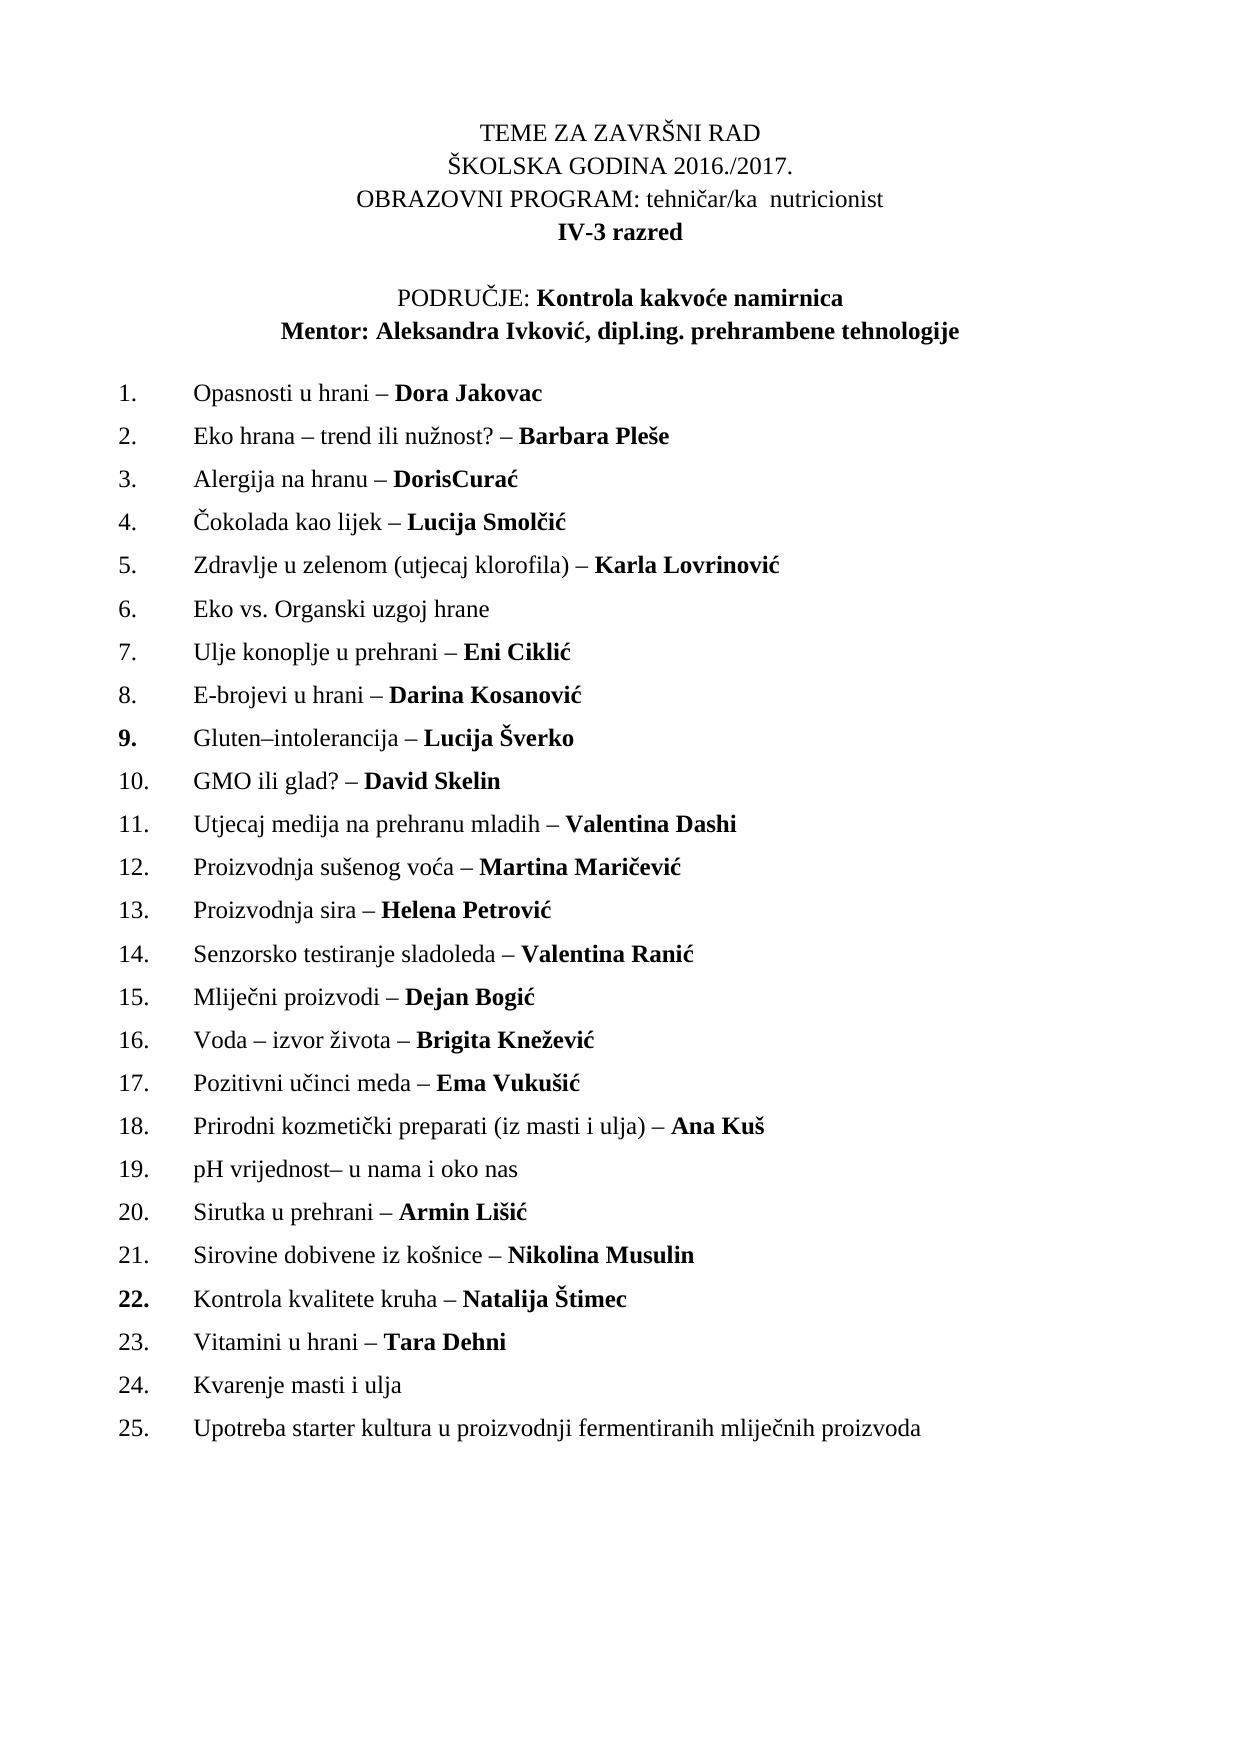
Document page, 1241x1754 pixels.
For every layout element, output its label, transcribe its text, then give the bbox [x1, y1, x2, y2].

list Utjecaj medija na prehranu mladih – Valentina Dashi [118, 809, 1122, 838]
list Senzorsko testiranje sladoleda – Valentina Ranić [118, 939, 1122, 967]
list Proizvodnja sušenog voća – Martina Maričević [118, 852, 1122, 881]
list Pozitivni učinci meda – Ema Vukušić [118, 1068, 1122, 1097]
list Čokolada kao lijek – Lucija Smolčić [118, 507, 1122, 536]
text OBRAZOVNI PROGRAM: tehničar/ka nutricionist [118, 184, 1122, 213]
list GMO ili glad? – David Skelin [118, 766, 1122, 795]
list pH vrijednost– u nama i oko nas [118, 1154, 1122, 1183]
text PODRUČJE: Kontrola kakvoće namirnica [118, 283, 1122, 312]
list Upotreba starter kultura u proizvodnji fermentiranih mliječnih proizvoda [118, 1413, 1122, 1442]
list Opasnosti u hrani – Dora Jakovac [118, 378, 1122, 407]
list Eko vs. Organski uzgoj hrane [118, 594, 1122, 622]
list E-brojevi u hrani – Darina Kosanović [118, 680, 1122, 709]
text ŠKOLSKA GODINA 2016./2017. [118, 151, 1122, 180]
list Kvarenje masti i ulja [118, 1370, 1122, 1399]
list Proizvodnja sira – Helena Petrović [118, 896, 1122, 924]
list Alergija na hranu – DorisCurać [118, 464, 1122, 493]
list Ulje konoplje u prehrani – Eni Ciklić [118, 637, 1122, 666]
list Voda – izvor života – Brigita Knežević [118, 1025, 1122, 1054]
list Prirodni kozmetički preparati (iz masti i ulja) – Ana Kuš [118, 1111, 1122, 1140]
text TEME ZA ZAVRŠNI RAD [118, 118, 1122, 147]
list Kontrola kvalitete kruha – Natalija Štimec [118, 1284, 1122, 1312]
list Zdravlje u zelenom (utjecaj klorofila) – Karla Lovrinović [118, 551, 1122, 579]
text IV-3 razred [118, 217, 1122, 246]
list Sirovine dobivene iz košnice – Nikolina Musulin [118, 1241, 1122, 1269]
list Mliječni proizvodi – Dejan Bogić [118, 982, 1122, 1011]
text Mentor: Aleksandra Ivković, dipl.ing. prehrambene tehnologije [118, 316, 1122, 345]
list Eko hrana – trend ili nužnost? – Barbara Pleše [118, 421, 1122, 450]
list Vitamini u hrani – Tara Dehni [118, 1327, 1122, 1356]
list Gluten–intolerancija – Lucija Šverko [118, 723, 1122, 752]
list Sirutka u prehrani – Armin Lišić [118, 1197, 1122, 1226]
